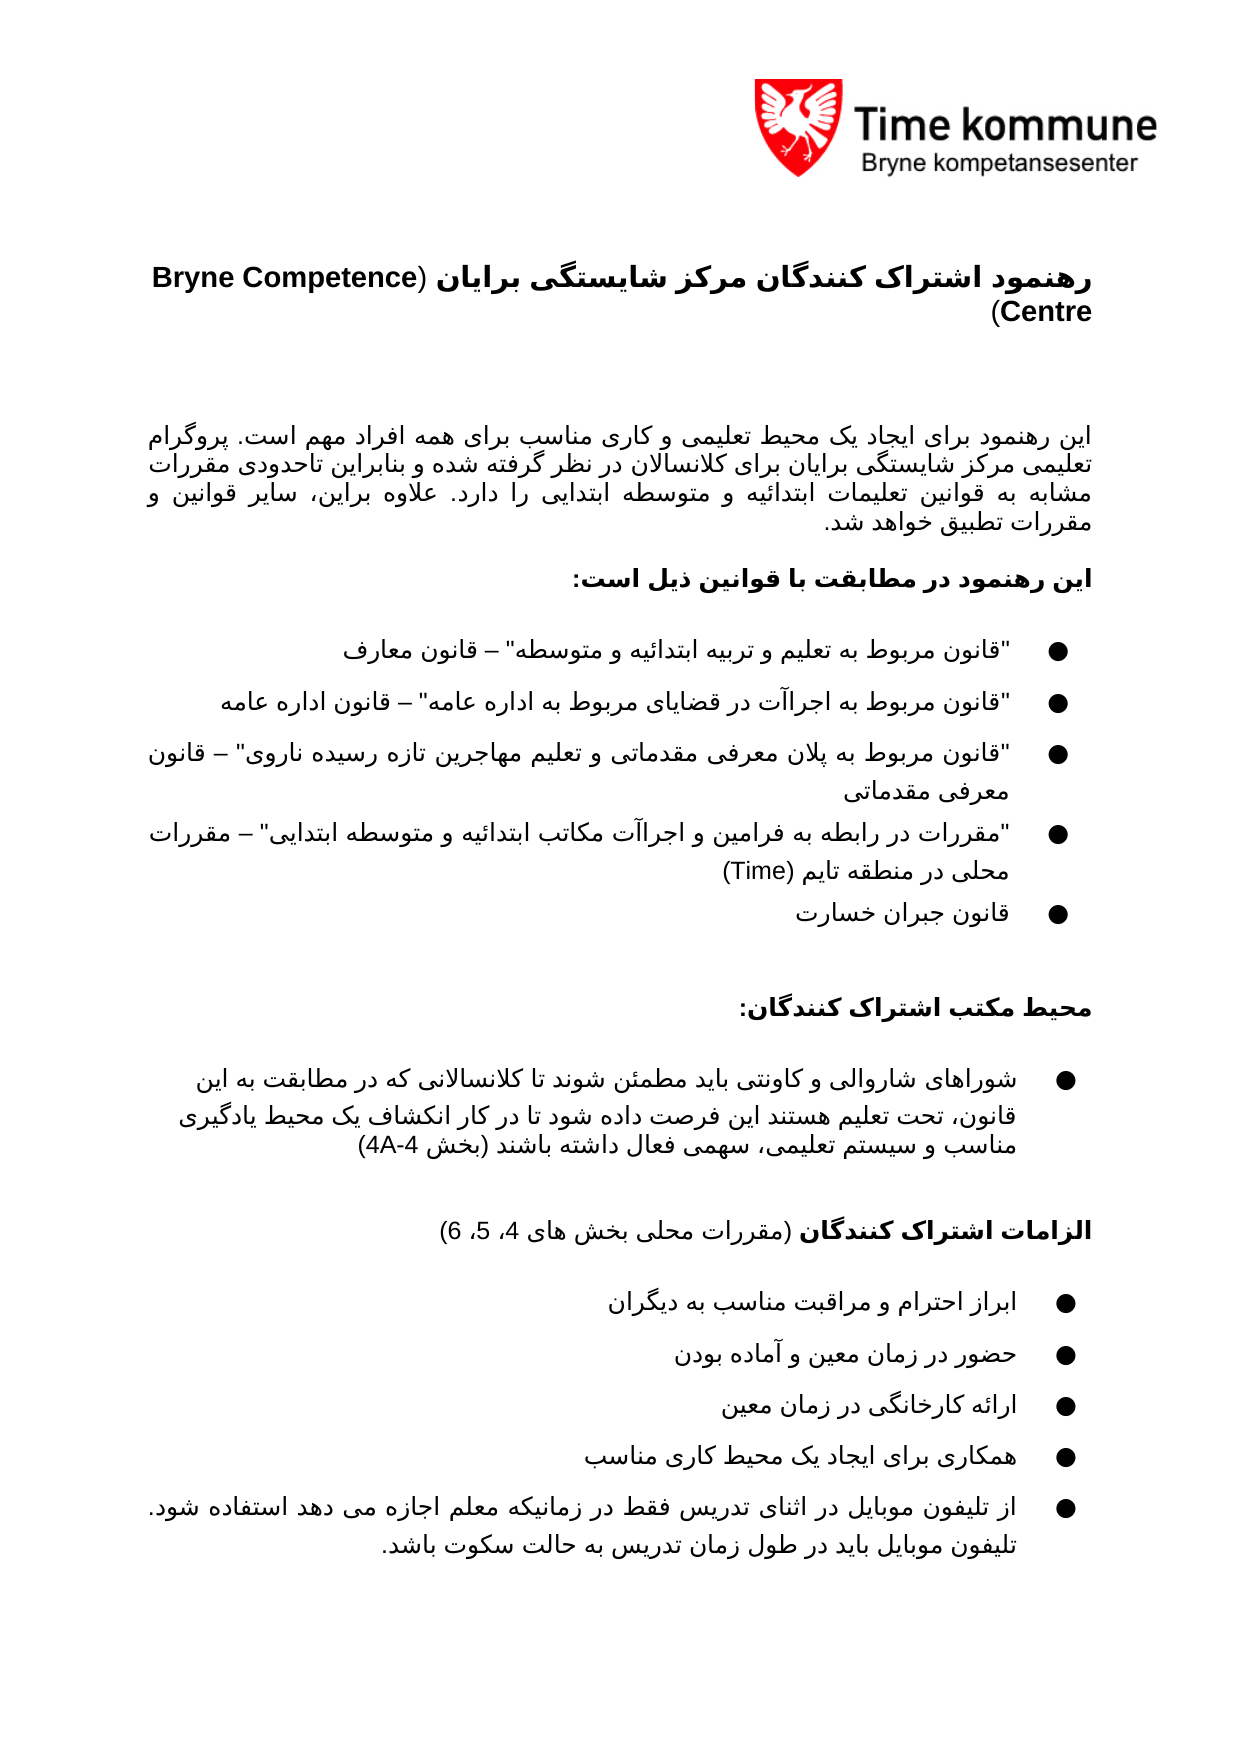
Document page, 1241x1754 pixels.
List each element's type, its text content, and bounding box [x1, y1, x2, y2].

list "قانون مربوط به پلان معرفی مقدماتی و تعلیم مهاجرین تازه رسیده ناروی" – قانون معرفی مقدماتی [148, 724, 1047, 804]
text این رهنمود برای ایجاد یک محیط تعلیمی و کاری مناسب برای همه افراد مهم است. پروگرام تعلیمی مرکز شایستگی برایان برای کلانسالان در نظر گرفته شده و بنابراین تاحدودی مقررات مشابه به قوانین تعلیمات ابتدائیه و متوسطه ابتدایی را دارد. علاوه براین، سایر قوانین و مقررات تطبیق خواهد شد. [148, 421, 1093, 536]
picture [754, 79, 1157, 177]
text رهنمود اشتراک کنندگان مرکز شایستگی برایان (Bryne Competence Centre) [148, 260, 1093, 327]
list شوراهای شاروالی و کاونتی باید مطمئن شوند تا کلانسالانی که در مطابقت به این قانون، تحت تعلیم هستند این فرصت داده شود تا در کار انکشاف یک محیط یادگیری مناسب و سیستم تعلیمی، سهمی فعال داشته باشند (بخش 4A-4) [148, 1050, 1055, 1159]
list از تلیفون موبایل در اثنای تدریس فقط در زمانیکه معلم اجازه می دهد استفاده شود. تلیفون موبایل باید در طول زمان تدریس به حالت سکوت باشد. [148, 1479, 1055, 1559]
list حضور در زمان معین و آماده بودن [148, 1325, 1055, 1376]
list قانون جبران خسارت [148, 884, 1047, 936]
text الزامات اشتراک کنندگان (مقررات محلی بخش های 4، 5، 6) [148, 1216, 1093, 1245]
list "مقررات در رابطه به فرامین و اجراآت مکاتب ابتدائیه و متوسطه ابتدایی" – مقررات محلی در منطقه تایم (Time) [148, 804, 1047, 884]
list همکاری برای ایجاد یک محیط کاری مناسب [148, 1427, 1055, 1479]
list "قانون مربوط به تعلیم و تربیه ابتدائیه و متوسطه" – قانون معارف [148, 622, 1047, 673]
list "قانون مربوط به اجراآت در قضایای مربوط به اداره عامه" – قانون اداره عامه [148, 673, 1047, 724]
list ابراز احترام و مراقبت مناسب به دیگران [148, 1274, 1055, 1325]
text این رهنمود در مطابقت با قوانین ذیل است: [148, 564, 1093, 593]
list ارائه کارخانگی در زمان معین [148, 1376, 1055, 1427]
text محیط مکتب اشتراک کنندگان: [148, 992, 1093, 1021]
